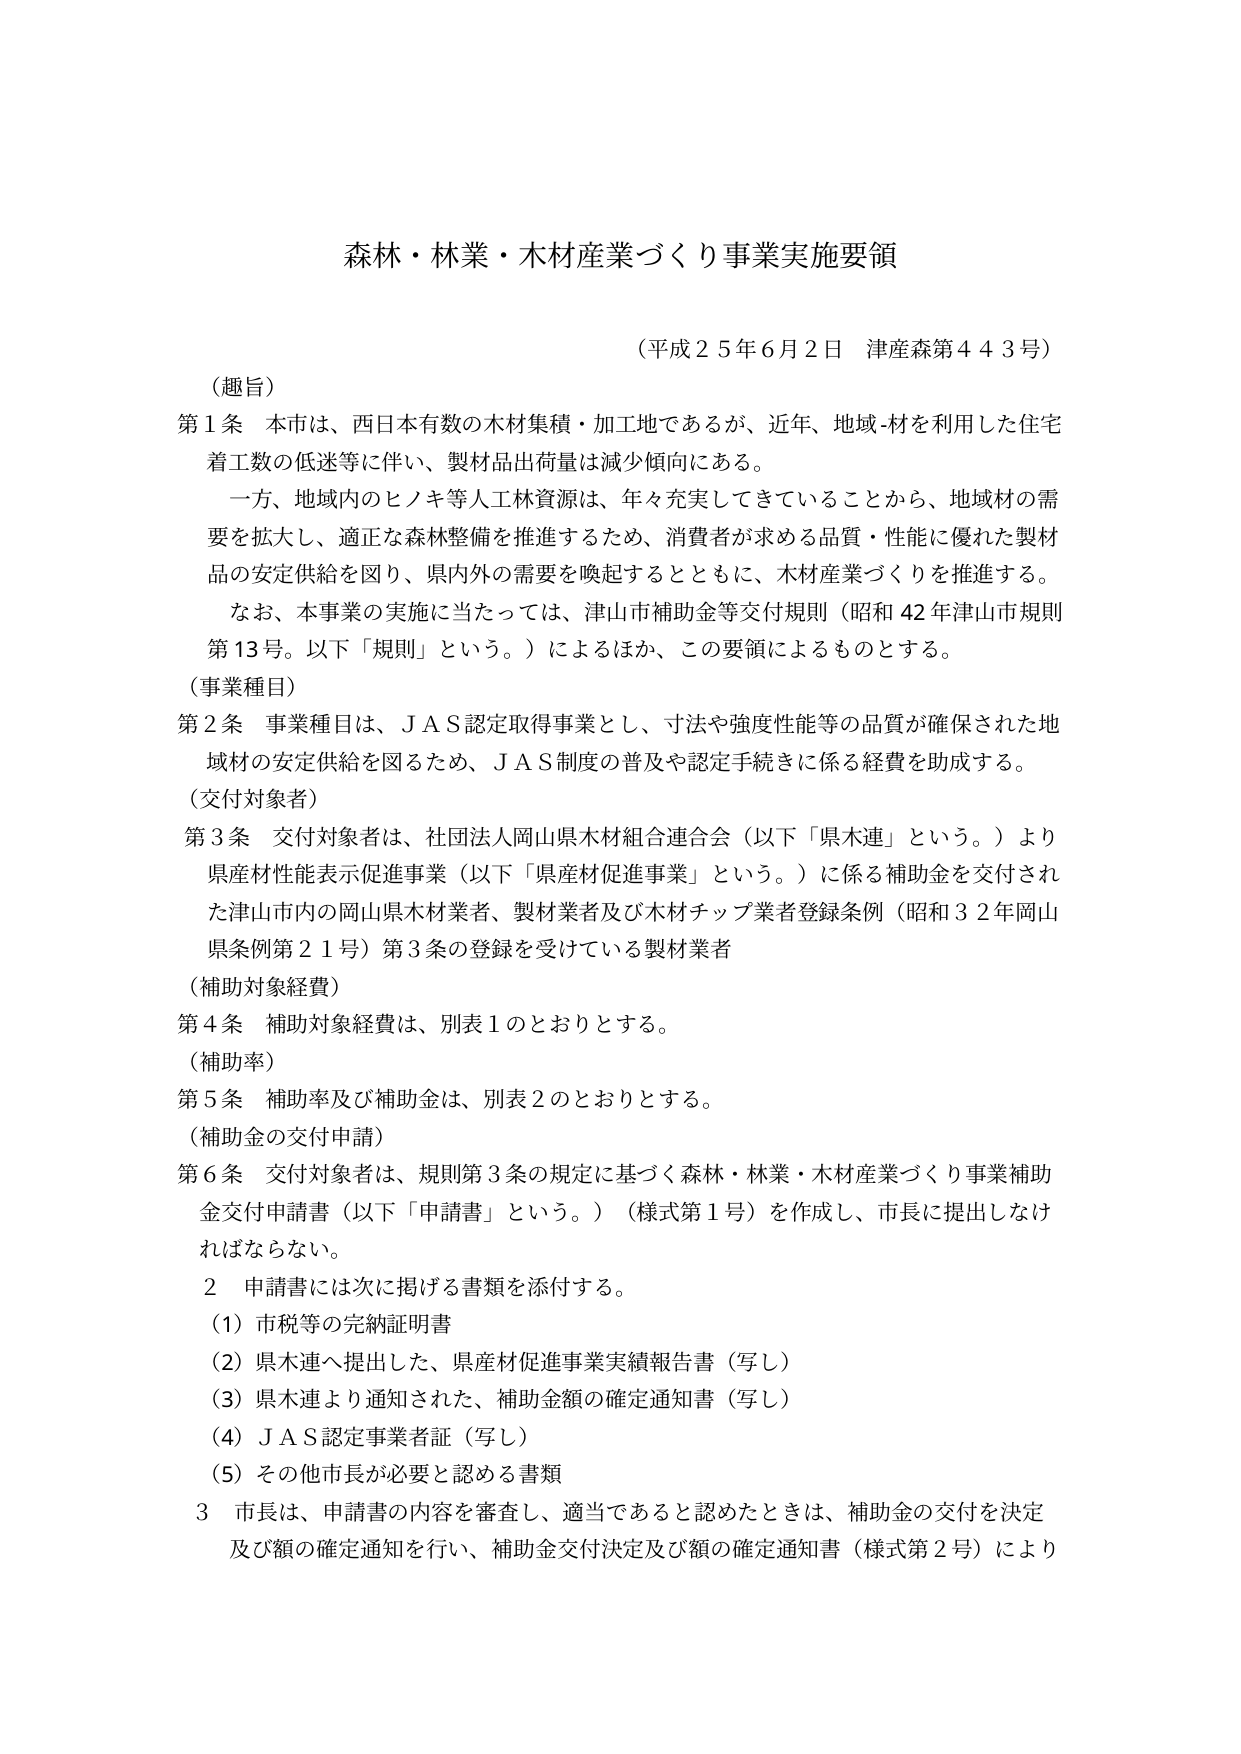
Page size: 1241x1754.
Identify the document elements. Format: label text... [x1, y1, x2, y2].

text （事業種目） [177, 667, 1063, 704]
text 一方、地域内のヒノキ等人工林資源は、年々充実してきていることから、地域材の需要を拡大し、適正な森林整備を推進するため、消費者が求める品質・性能に優れた製材品の安定供給を図り、県内外の需要を喚起するとともに、木材産業づくりを推進する。 [163, 479, 1063, 592]
text 第１条 本市は、西日本有数の木材集積・加工地であるが、近年、地域-材を利用した住宅着工数の低迷等に伴い、製材品出荷量は減少傾向にある。 [177, 404, 1063, 479]
text 第３条 交付対象者は、社団法人岡山県木材組合連合会（以下「県木連」という。）より県産材性能表示促進事業（以下「県産材促進事業」という。）に係る補助金を交付された津山市内の岡山県木材業者、製材業者及び木材チップ業者登録条例（昭和３２年岡山県条例第２１号）第３条の登録を受けている製材業者 [184, 817, 1063, 967]
text （補助対象経費） [177, 967, 1063, 1004]
text （3）県木連より通知された、補助金額の確定通知書（写し） [177, 1379, 1063, 1417]
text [119, 1492, 1063, 1567]
text （趣旨） [177, 367, 1063, 404]
text 第６条 交付対象者は、規則第３条の規定に基づく森林・林業・木材産業づくり事業補助金交付申請書（以下「申請書」という。）（様式第１号）を作成し、市長に提出しなければならない。 [177, 1154, 1063, 1267]
text 第５条 補助率及び補助金は、別表２のとおりとする。 [177, 1079, 1063, 1117]
text 森林・林業・木材産業づくり事業実施要領 [177, 217, 1063, 292]
text （2）県木連へ提出した、県産材促進事業実績報告書（写し） [177, 1342, 1063, 1379]
text 第２条 事業種目は、ＪＡＳ認定取得事業とし、寸法や強度性能等の品質が確保された地域材の安定供給を図るため、ＪＡＳ制度の普及や認定手続きに係る経費を助成する。 [177, 704, 1063, 779]
text 第４条 補助対象経費は、別表１のとおりとする。 [177, 1004, 1063, 1042]
text ２ 申請書には次に掲げる書類を添付する。 [177, 1267, 1063, 1304]
text （交付対象者） [177, 779, 1063, 817]
text （5）その他市長が必要と認める書類 [177, 1454, 1063, 1492]
text （平成２５年６月２日 津産森第４４３号） [177, 329, 1063, 367]
text （4）ＪＡＳ認定事業者証（写し） [177, 1417, 1063, 1454]
text （補助金の交付申請） [177, 1117, 1063, 1154]
text （補助率） [177, 1042, 1063, 1079]
text なお、本事業の実施に当たっては、津山市補助金等交付規則（昭和42年津山市規則第13号。以下「規則」という。）によるほか、この要領によるものとする。 [163, 592, 1063, 667]
text （1）市税等の完納証明書 [177, 1304, 1063, 1342]
